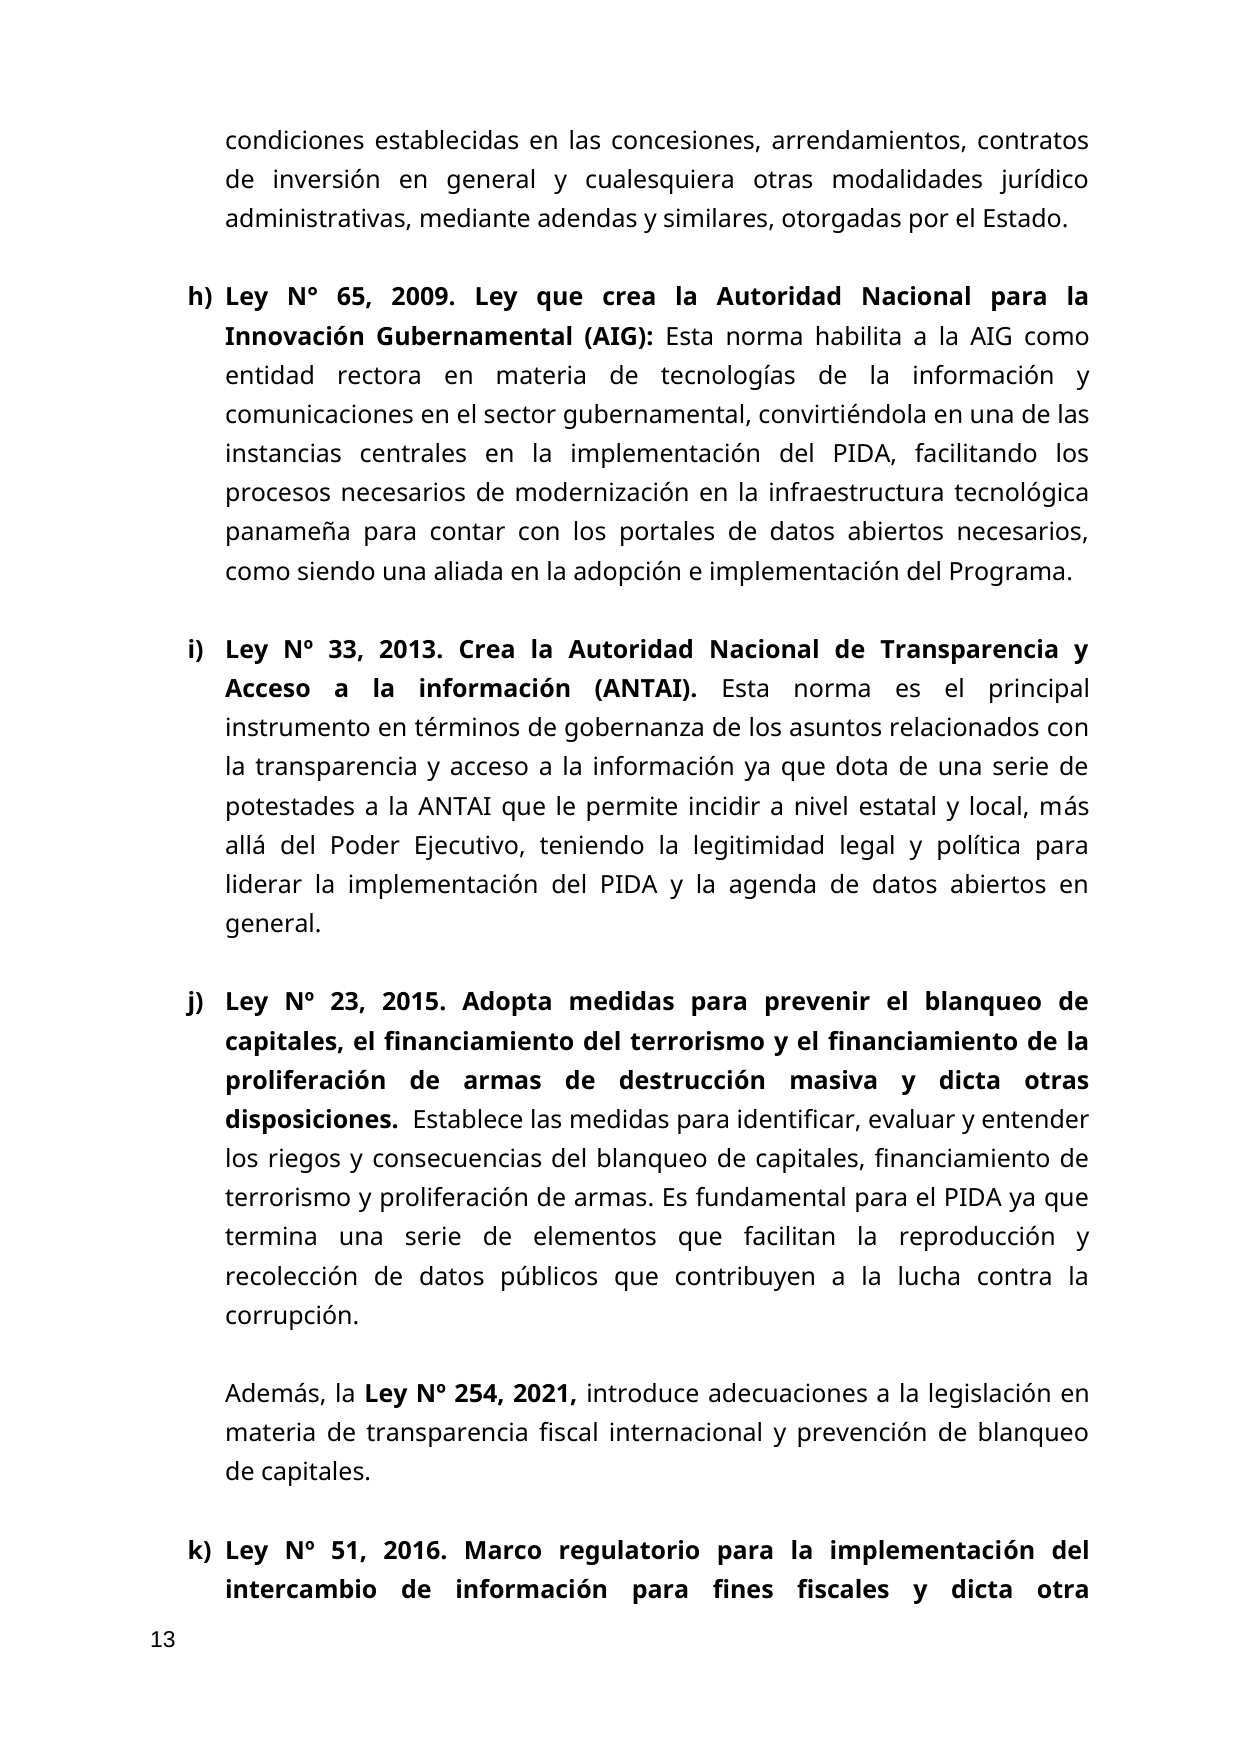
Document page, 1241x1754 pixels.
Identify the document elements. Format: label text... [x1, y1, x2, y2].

list Ley Nº 33, 2013. Crea la Autoridad Nacional de Transparencia y Acceso a la información (ANTAI). Esta norma es el principal instrumento en términos de gobernanza de los asuntos relacionados con la transparencia y acceso a la información ya que dota de una serie de potestades a la ANTAI que le permite incidir a nivel estatal y local, más allá del Poder Ejecutivo, teniendo la legitimidad legal y política para liderar la implementación del PIDA y la agenda de datos abiertos en general. [187, 631, 1090, 940]
list Ley Nº 23, 2015. Adopta medidas para prevenir el blanqueo de capitales, el financiamiento del terrorismo y el financiamiento de la proliferación de armas de destrucción masiva y dicta otras disposiciones. Establece las medidas para identificar, evaluar y entender los riegos y consecuencias del blanqueo de capitales, financiamiento de terrorismo y proliferación de armas. Es fundamental para el PIDA ya que termina una serie de elementos que facilitan la reproducción y recolección de datos públicos que contribuyen a la lucha contra la corrupción. [187, 984, 1090, 1331]
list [187, 1532, 1090, 1606]
list Ley N° 65, 2009. Ley que crea la Autoridad Nacional para la Innovación Gubernamental (AIG): Esta norma habilita a la AIG como entidad rectora en materia de tecnologías de la información y comunicaciones en el sector gubernamental, convirtiéndola en una de las instancias centrales en la implementación del PIDA, facilitando los procesos necesarios de modernización en la infraestructura tecnológica panameña para contar con los portales de datos abiertos necesarios, como siendo una aliada en la adopción e implementación del Programa. [187, 279, 1090, 587]
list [187, 122, 1090, 235]
list Además, la Ley Nº 254, 2021, introduce adecuaciones a la legislación en materia de transparencia fiscal internacional y prevención de blanqueo de capitales. [225, 1376, 1090, 1488]
